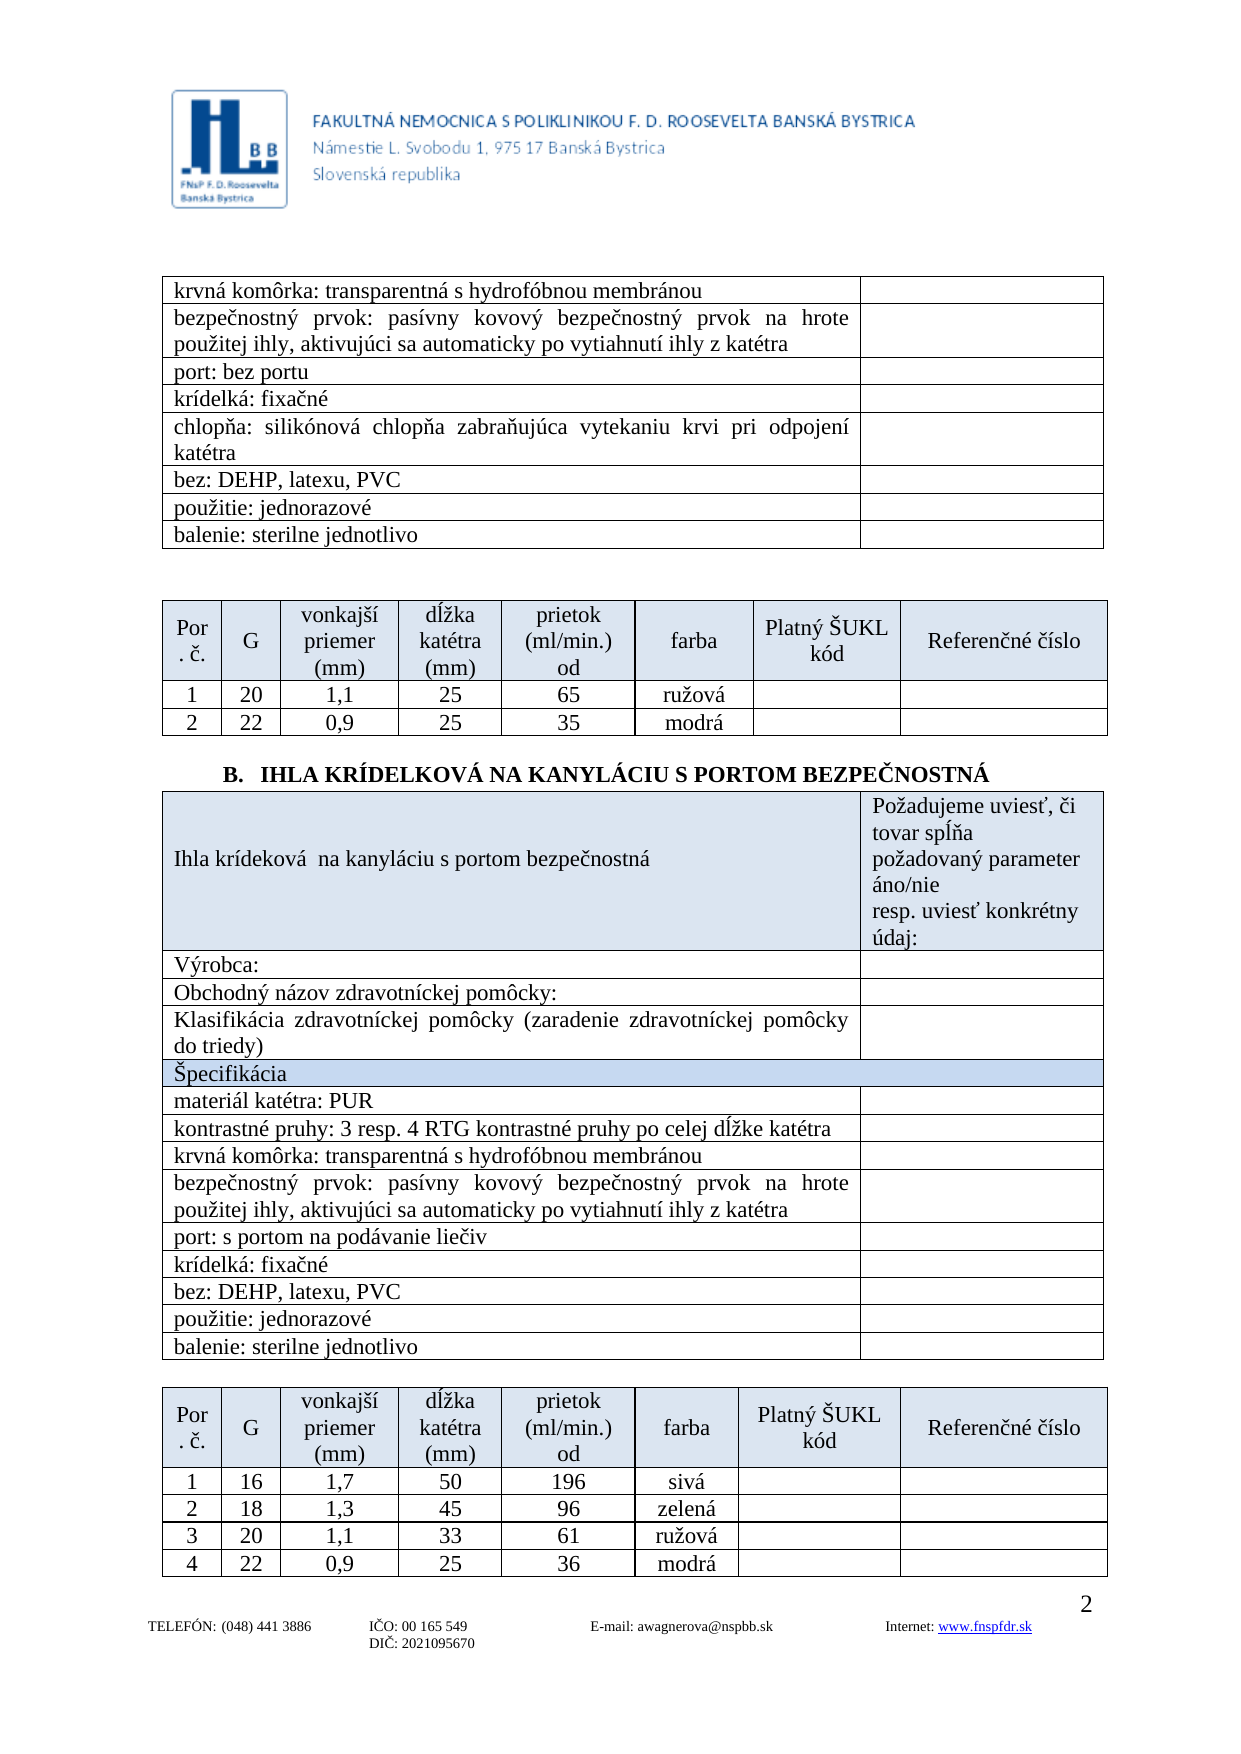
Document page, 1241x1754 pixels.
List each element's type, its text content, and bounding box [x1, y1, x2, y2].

table_cell 45 [399, 1495, 501, 1521]
table_cell 1 [163, 681, 221, 707]
table_cell [861, 1087, 1103, 1114]
table_header Požadujeme uviesť, či tovar spĺňa požadovaný parameter áno/nie resp. uviesť konkrétny údaj: [861, 792, 1103, 950]
table_cell bezpečnostný prvok: pasívny kovový bezpečnostný prvok na hrote použitej ihly, aktivujúci sa automaticky po vytiahnutí ihly z katétra [163, 304, 860, 357]
list IHLA KRÍDELKOVÁ NA KANYLÁCIU S PORTOM BEZPEČNOSTNÁ [223, 761, 1093, 787]
table_cell 1,1 [281, 681, 398, 707]
table_cell 22 [222, 1550, 280, 1576]
table_cell 1,3 [281, 1495, 398, 1521]
table_cell sivá [636, 1468, 738, 1494]
table_cell 50 [399, 1468, 501, 1494]
table_cell 4 [163, 1550, 221, 1576]
table_header G [222, 601, 280, 680]
table_header Referenčné číslo [901, 1388, 1107, 1467]
table_cell [861, 1333, 1103, 1359]
table_cell [861, 413, 1103, 465]
table_cell ružová [636, 1523, 738, 1549]
table_cell 25 [399, 681, 501, 707]
table_cell krvná komôrka: transparentná s hydrofóbnou membránou [163, 1142, 860, 1168]
table_cell port: s portom na podávanie liečiv [163, 1223, 860, 1249]
table_cell [901, 1495, 1107, 1521]
table_cell bez: DEHP, latexu, PVC [163, 1278, 860, 1304]
table_cell bezpečnostný prvok: pasívny kovový bezpečnostný prvok na hrote použitej ihly, aktivujúci sa automaticky po vytiahnutí ihly z katétra [163, 1170, 860, 1222]
table_header Platný ŠUKL kód [754, 601, 900, 680]
table_cell [861, 1115, 1103, 1141]
table_cell [901, 1523, 1107, 1549]
table_header farba [636, 601, 753, 680]
table_cell 22 [222, 709, 280, 735]
table_cell 196 [502, 1468, 634, 1494]
table_cell materiál katétra: PUR [163, 1087, 860, 1114]
table_cell použitie: jednorazové [163, 1305, 860, 1332]
table_cell [739, 1495, 900, 1521]
table_cell [861, 358, 1103, 384]
table_cell 20 [222, 681, 280, 707]
table_cell [861, 1170, 1103, 1222]
table_cell [861, 385, 1103, 412]
table_cell Klasifikácia zdravotníckej pomôcky (zaradenie zdravotníckej pomôcky do triedy) [163, 1006, 860, 1059]
table_cell [861, 521, 1103, 548]
table_cell balenie: sterilne jednotlivo [163, 521, 860, 548]
table_cell bez: DEHP, latexu, PVC [163, 466, 860, 493]
table_cell modrá [636, 1550, 738, 1576]
table_cell použitie: jednorazové [163, 494, 860, 520]
table_cell 1 [163, 1468, 221, 1494]
table_cell [754, 681, 900, 707]
table_cell [901, 709, 1107, 735]
table_cell 18 [222, 1495, 280, 1521]
table_cell 25 [399, 709, 501, 735]
table_cell [861, 466, 1103, 493]
table_cell 2 [163, 1495, 221, 1521]
table_cell 96 [502, 1495, 634, 1521]
table_cell 0,9 [281, 709, 398, 735]
table_header Por. č. [163, 601, 221, 680]
table_cell [861, 1251, 1103, 1277]
table_cell [901, 1468, 1107, 1494]
table_cell [739, 1550, 900, 1576]
table_cell 1,7 [281, 1468, 398, 1494]
table_cell 36 [502, 1550, 634, 1576]
table_cell [861, 979, 1103, 1005]
table_cell 61 [502, 1523, 634, 1549]
table_cell krídelká: fixačné [163, 1251, 860, 1277]
table_cell [739, 1523, 900, 1549]
table_header vonkajší priemer (mm) [281, 601, 398, 680]
table_cell chlopňa: silikónová chlopňa zabraňujúca vytekaniu krvi pri odpojení katétra [163, 413, 860, 465]
table_header Referenčné číslo [901, 601, 1107, 680]
table_header Platný ŠUKL kód [739, 1388, 900, 1467]
table_cell [861, 1223, 1103, 1249]
table_cell 16 [222, 1468, 280, 1494]
table_cell 35 [502, 709, 634, 735]
table_cell ružová [636, 681, 753, 707]
table_cell [861, 304, 1103, 357]
table_cell krídelká: fixačné [163, 385, 860, 412]
table_cell Výrobca: [163, 951, 860, 978]
table_cell Obchodný názov zdravotníckej pomôcky: [163, 979, 860, 1005]
table_cell [861, 1305, 1103, 1332]
table_cell kontrastné pruhy: 3 resp. 4 RTG kontrastné pruhy po celej dĺžke katétra [163, 1115, 860, 1141]
table_header dĺžka katétra (mm) [399, 1388, 501, 1467]
table_cell Špecifikácia [163, 1060, 1103, 1086]
table_header prietok (ml/min.) od [502, 1388, 634, 1467]
table_cell balenie: sterilne jednotlivo [163, 1333, 860, 1359]
table_cell krvná komôrka: transparentná s hydrofóbnou membránou [163, 277, 860, 303]
table_cell port: bez portu [163, 358, 860, 384]
table_header Ihla krídeková na kanyláciu s portom bezpečnostná [163, 792, 860, 950]
table_cell 0,9 [281, 1550, 398, 1576]
table_cell [861, 1006, 1103, 1059]
table_cell [901, 681, 1107, 707]
table_cell [901, 1550, 1107, 1576]
table_cell 3 [163, 1523, 221, 1549]
table_cell [754, 709, 900, 735]
table_cell 65 [502, 681, 634, 707]
table_cell modrá [636, 709, 753, 735]
table_cell [861, 1142, 1103, 1168]
table_cell 1,1 [281, 1523, 398, 1549]
table_header G [222, 1388, 280, 1467]
table_cell 33 [399, 1523, 501, 1549]
table_header prietok (ml/min.) od [502, 601, 634, 680]
table_cell 25 [399, 1550, 501, 1576]
table_header dĺžka katétra (mm) [399, 601, 501, 680]
table_cell 2 [163, 709, 221, 735]
table_cell [861, 277, 1103, 303]
table_cell zelená [636, 1495, 738, 1521]
table_header Por. č. [163, 1388, 221, 1467]
table_header vonkajší priemer (mm) [281, 1388, 398, 1467]
table_cell [739, 1468, 900, 1494]
table_cell [861, 1278, 1103, 1304]
table_header farba [636, 1388, 738, 1467]
table_cell [861, 494, 1103, 520]
table_cell [861, 951, 1103, 978]
table_cell 20 [222, 1523, 280, 1549]
